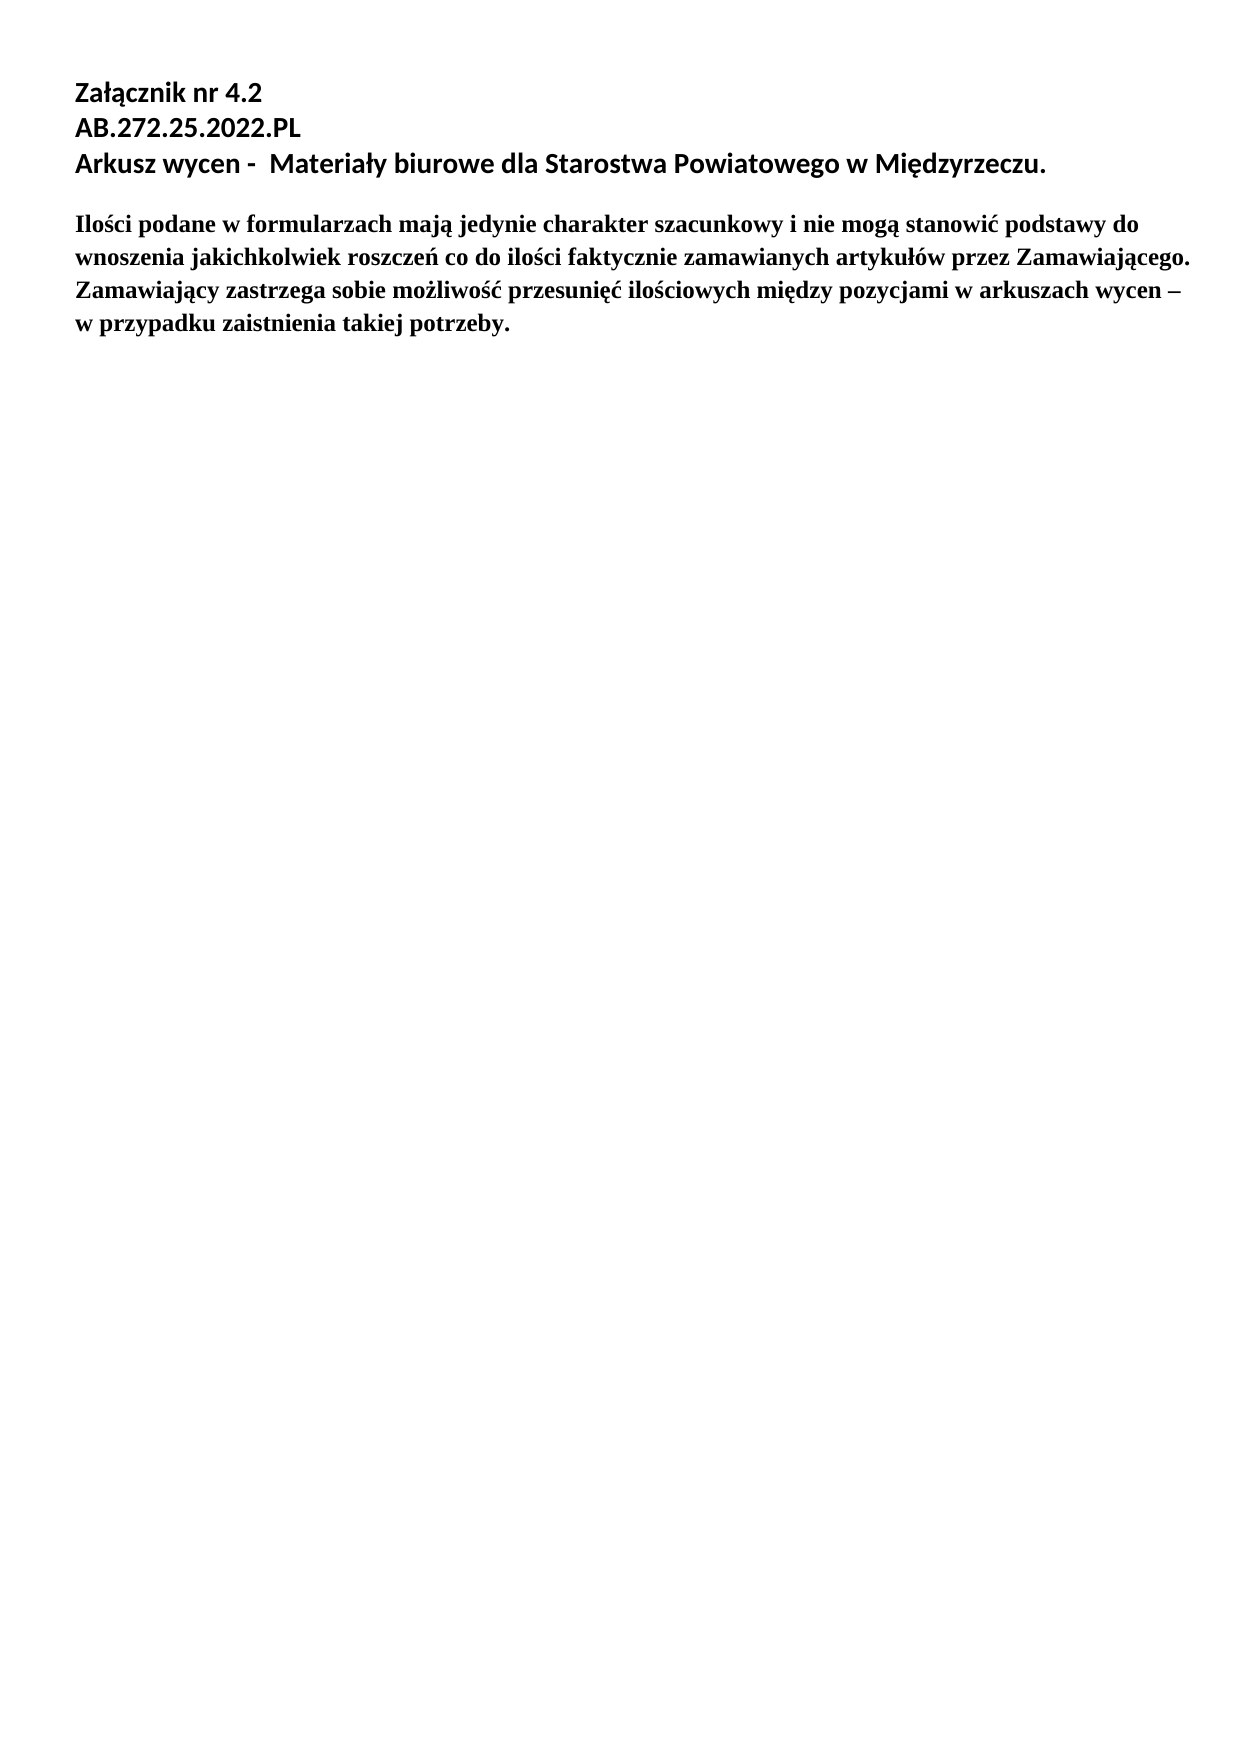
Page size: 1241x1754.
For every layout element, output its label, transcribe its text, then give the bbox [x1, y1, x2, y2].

text Ilości podane w formularzach mają jedynie charakter szacunkowy i nie mogą stanowić podstawy do wnoszenia jakichkolwiek roszczeń co do ilości faktycznie zamawianych artykułów przez Zamawiającego. Zamawiający zastrzega sobie możliwość przesunięć ilościowych między pozycjami w arkuszach wycen – w przypadku zaistnienia takiej potrzeby. [75, 209, 1203, 337]
